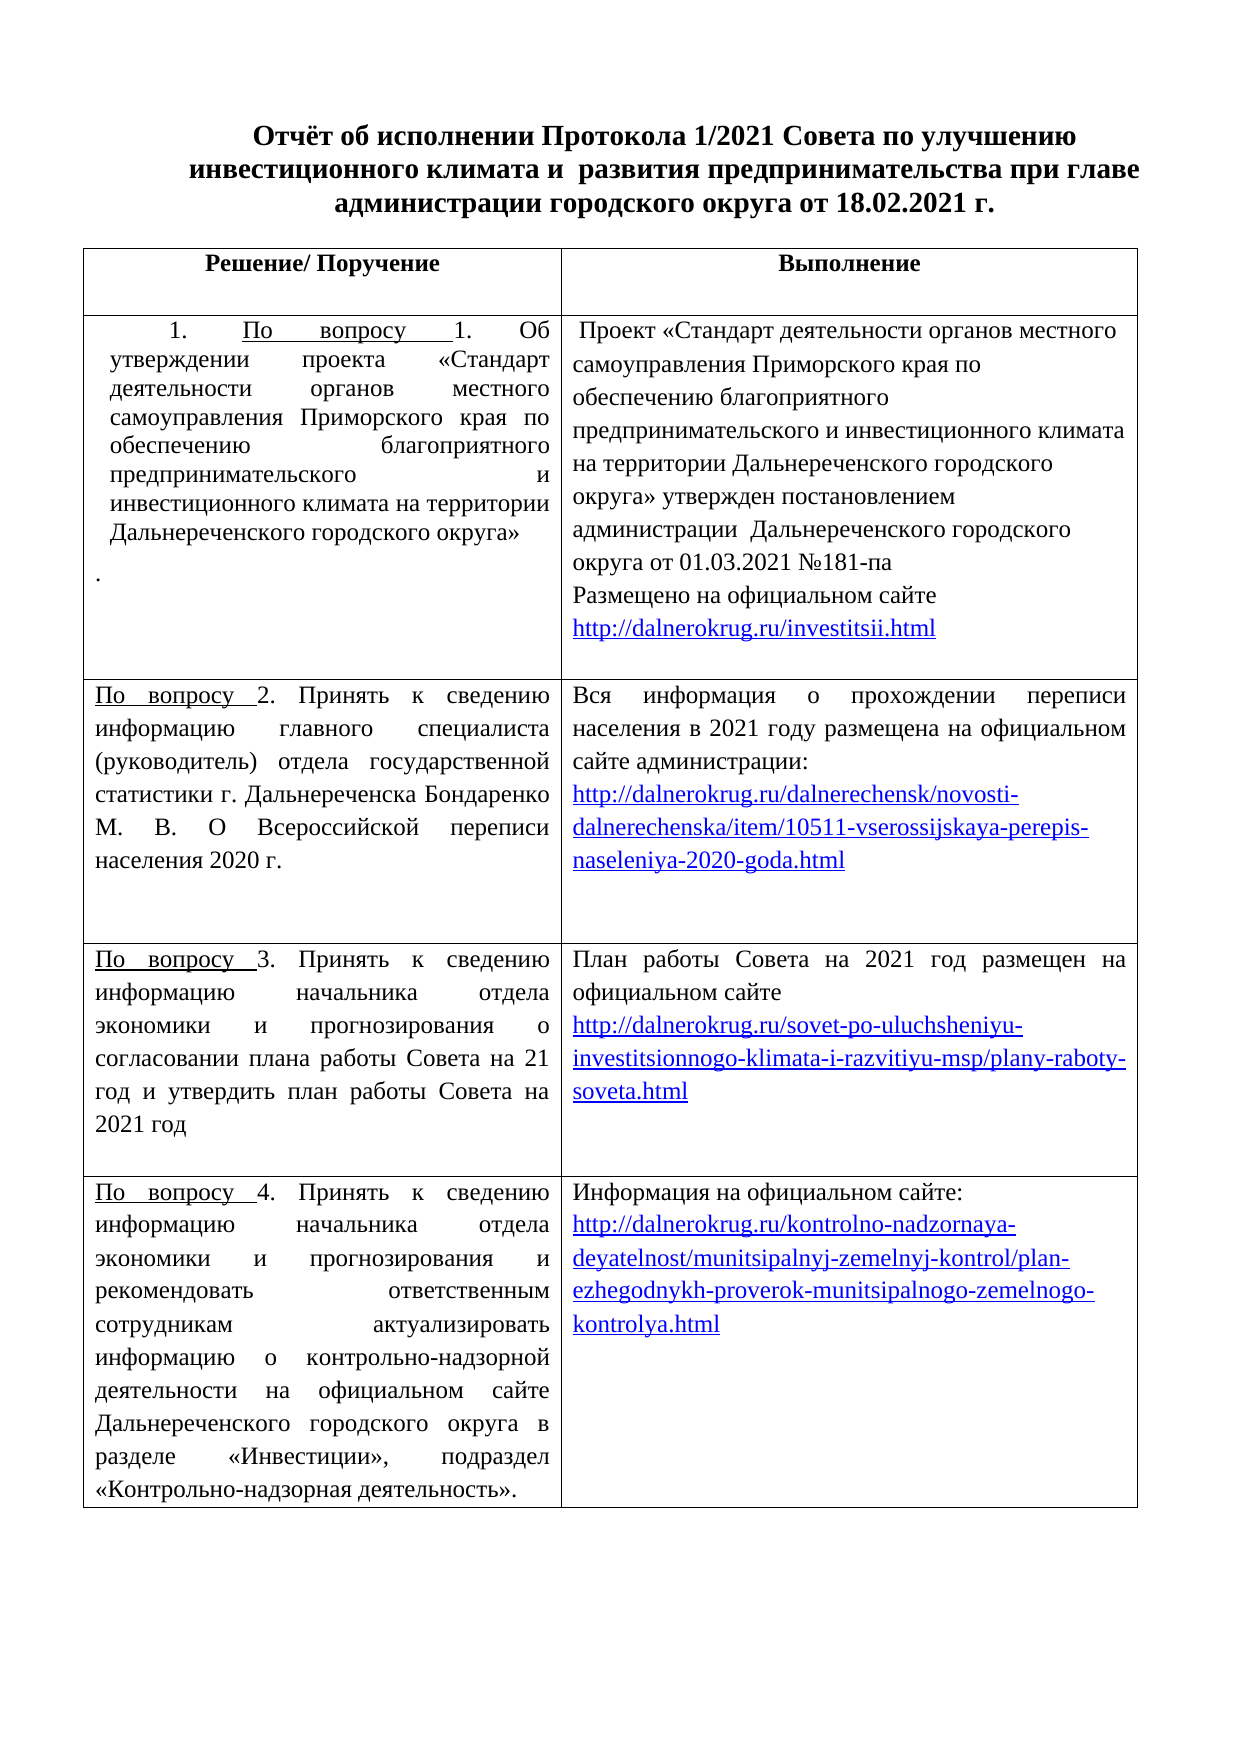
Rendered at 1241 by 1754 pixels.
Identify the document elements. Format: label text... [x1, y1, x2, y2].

table_header Решение/ Поручение [84, 249, 561, 314]
table_cell По вопросу 2. Принять к сведению информацию главного специалиста (руководитель) отдела государственной статистики г. Дальнереченска Бондаренко М. В. О Всероссийской переписи населения 2020 г. [84, 680, 561, 943]
table_header Выполнение [562, 249, 1137, 314]
table_cell Информация на официальном сайте: http://dalnerokrug.ru/kontrolno-nadzornaya-deyatelnost/munitsipalnyj-zemelnyj-kontrol/plan-ezhegodnykh-proverok-munitsipalnogo-zemelnogo-kontrolya.html [562, 1177, 1137, 1507]
table_cell Вся информация о прохождении переписи населения в 2021 году размещена на официальном сайте администрации: http://dalnerokrug.ru/dalnerechensk/novosti-dalnerechenska/item/10511-vserossijskaya-perepis-naseleniya-2020-goda.html [562, 680, 1137, 943]
table_cell По вопросу 1. Об утверждении проекта «Стандарт деятельности органов местного самоуправления Приморского края по обеспечению благоприятного предпринимательского и инвестиционного климата на территории Дальнереченского городского округа» . [84, 316, 561, 679]
table_cell По вопросу 3. Принять к сведению информацию начальника отдела экономики и прогнозирования о согласовании плана работы Совета на 21 год и утвердить план работы Совета на 2021 год [84, 944, 561, 1176]
table_cell План работы Совета на 2021 год размещен на официальном сайте http://dalnerokrug.ru/sovet-po-uluchsheniyu-investitsionnogo-klimata-i-razvitiyu-msp/plany-raboty-soveta.html [562, 944, 1137, 1176]
text Отчёт об исполнении Протокола 1/2021 Совета по улучшению инвестиционного климата и развития предпринимательства при главе администрации городского округа от 18.02.2021 г. [177, 118, 1152, 219]
table_cell По вопросу 4. Принять к сведению информацию начальника отдела экономики и прогнозирования и рекомендовать ответственным сотрудникам актуализировать информацию о контрольно-надзорной деятельности на официальном сайте Дальнереченского городского округа в разделе «Инвестиции», подраздел «Контрольно-надзорная деятельность». [84, 1177, 561, 1507]
table_cell Проект «Стандарт деятельности органов местного самоуправления Приморского края по обеспечению благоприятного предпринимательского и инвестиционного климата на территории Дальнереченского городского округа» утвержден постановлением администрации Дальнереченского городского округа от 01.03.2021 №181-па Размещено на официальном сайте http://dalnerokrug.ru/investitsii.html [562, 316, 1137, 679]
